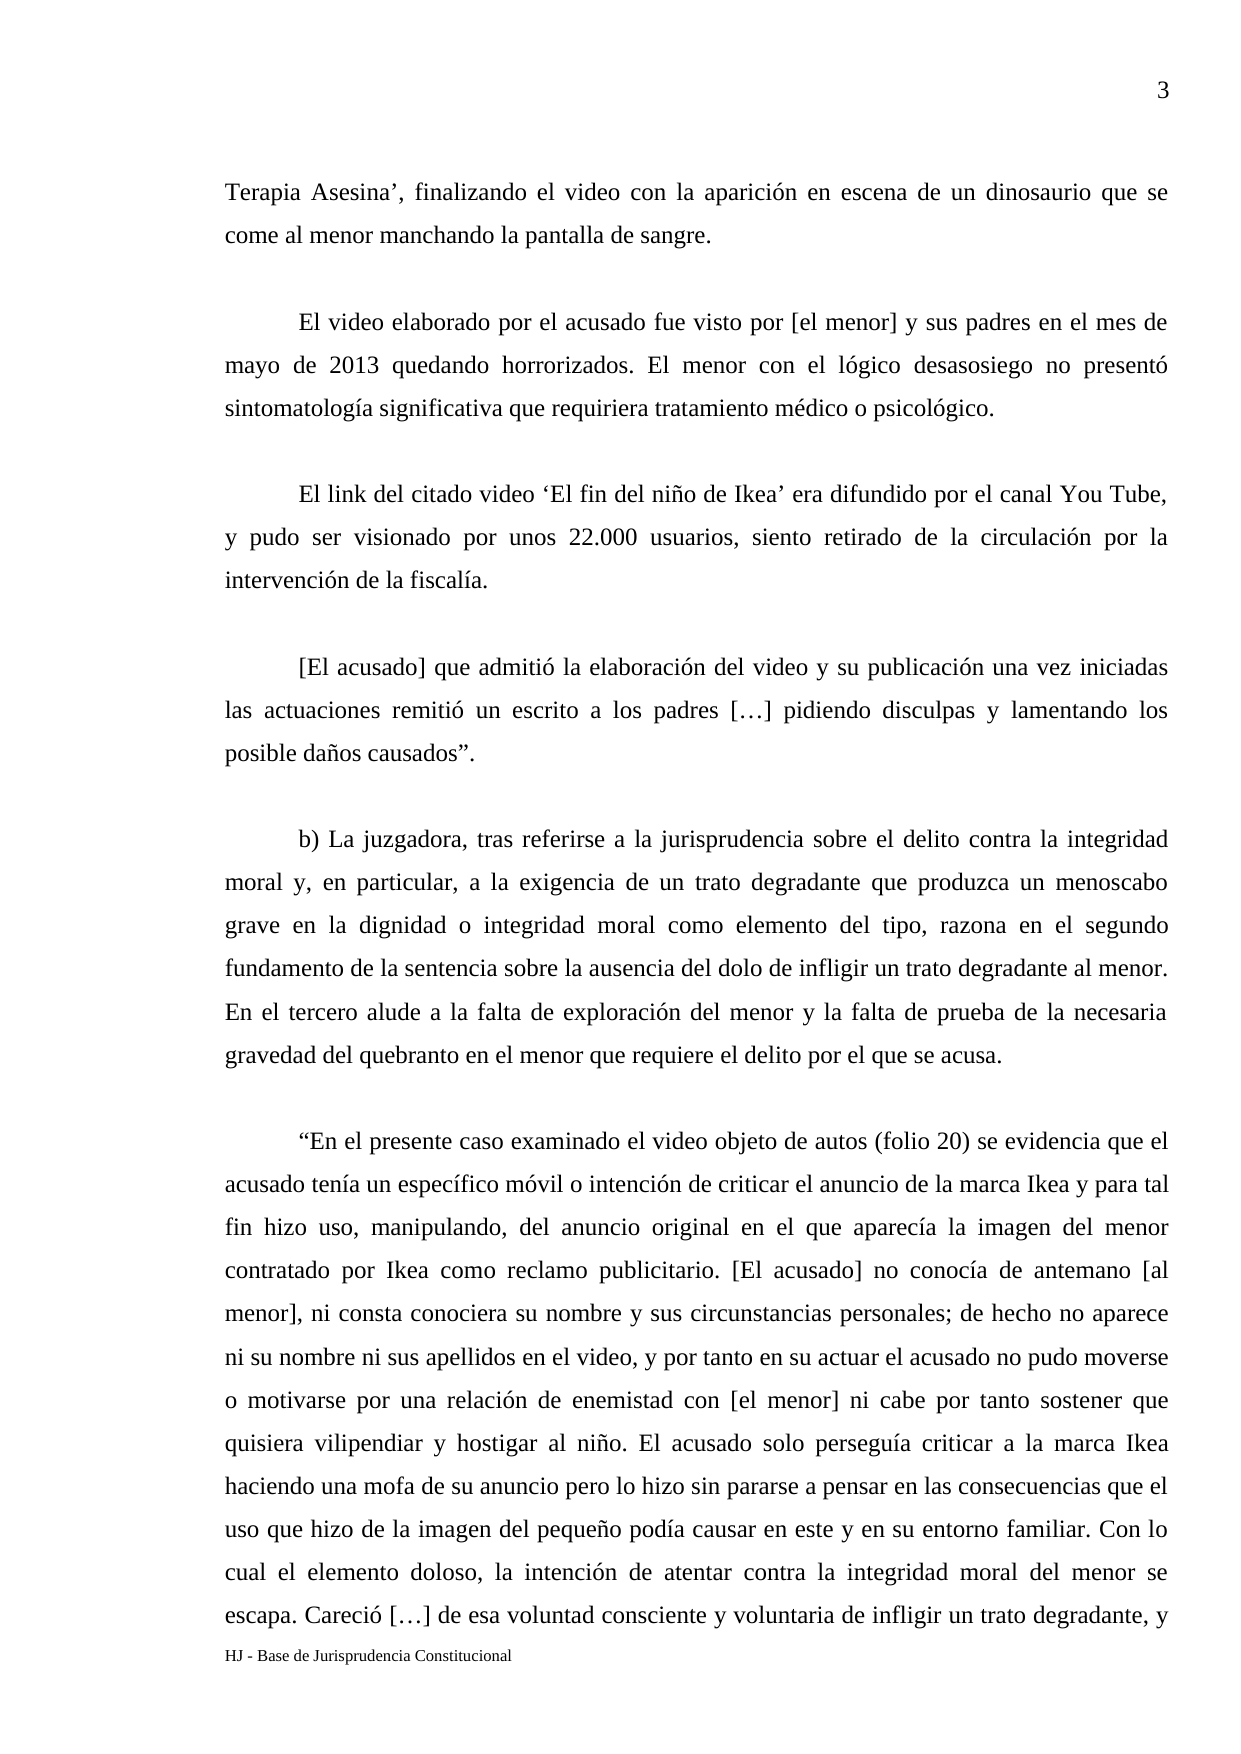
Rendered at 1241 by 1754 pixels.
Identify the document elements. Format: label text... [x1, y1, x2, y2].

text [El acusado] que admitió la elaboración del video y su publicación una vez iniciadas las actuaciones remitió un escrito a los padres […] pidiendo disculpas y lamentando los posible daños causados”. [224, 652, 1169, 767]
text b) La juzgadora, tras referirse a la jurisprudencia sobre el delito contra la integridad moral y, en particular, a la exigencia de un trato degradante que produzca un menoscabo grave en la dignidad o integridad moral como elemento del tipo, razona en el segundo fundamento de la sentencia sobre la ausencia del dolo de infligir un trato degradante al menor. En el tercero alude a la falta de exploración del menor y la falta de prueba de la necesaria gravedad del quebranto en el menor que requiere el delito por el que se acusa. [224, 824, 1169, 1068]
text El link del citado video ‘El fin del niño de Ikea’ era difundido por el canal You Tube, y pudo ser visionado por unos 22.000 usuarios, siento retirado de la circulación por la intervención de la fiscalía. [224, 479, 1169, 594]
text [224, 1126, 1169, 1629]
text El video elaborado por el acusado fue visto por [el menor] y sus padres en el mes de mayo de 2013 quedando horrorizados. El menor con el lógico desasosiego no presentó sintomatología significativa que requiriera tratamiento médico o psicológico. [224, 307, 1169, 422]
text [224, 177, 1169, 249]
